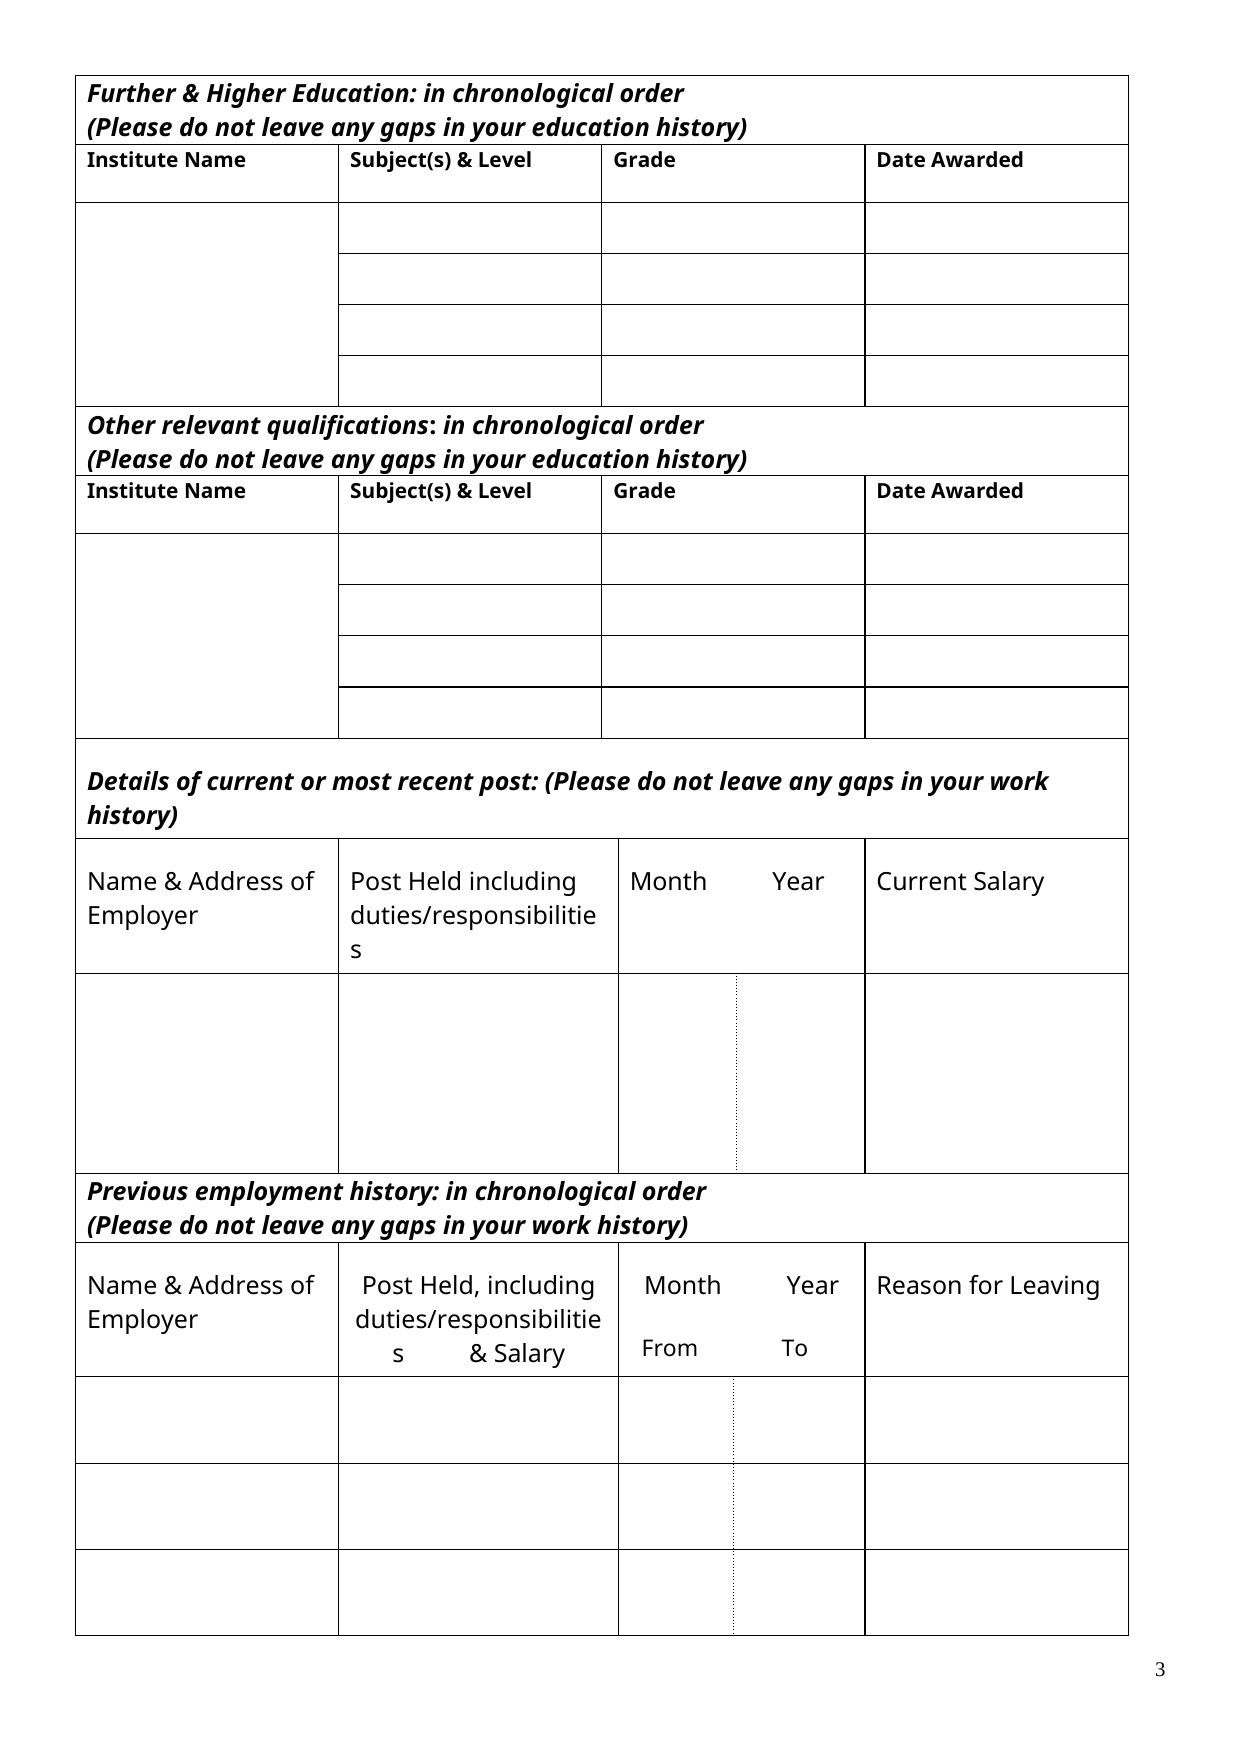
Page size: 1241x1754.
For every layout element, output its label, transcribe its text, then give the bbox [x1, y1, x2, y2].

table_cell Month Year From To [619, 1243, 864, 1376]
table_cell Grade [602, 145, 864, 202]
table_cell [866, 974, 1128, 1172]
table_cell [339, 585, 601, 635]
table_cell [866, 534, 1128, 584]
table_cell [734, 1377, 864, 1462]
table_cell Details of current or most recent post: (Please do not leave any gaps in your work history) [76, 739, 1128, 838]
table_cell [602, 688, 864, 737]
table_cell [866, 203, 1128, 253]
table_cell [734, 1550, 864, 1635]
table_cell [619, 1464, 733, 1549]
table_cell [619, 974, 736, 1172]
table_cell Name & Address of Employer [76, 839, 338, 972]
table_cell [339, 1243, 618, 1376]
table_cell Subject(s) & Level [339, 476, 601, 533]
table_cell Post Held including duties/responsibilities [339, 839, 618, 972]
table_cell [734, 1464, 864, 1549]
table_cell [76, 974, 338, 1172]
table_cell [339, 254, 601, 304]
table_cell Previous employment history: in chronological order (Please do not leave any gaps in your work history) [76, 1174, 1128, 1242]
table_cell Reason for Leaving [866, 1243, 1128, 1376]
table_cell [866, 1464, 1128, 1549]
table_cell [866, 585, 1128, 635]
table_cell [76, 203, 338, 406]
table_cell Institute Name [76, 476, 338, 533]
table_cell Date Awarded [866, 476, 1128, 533]
table_cell [339, 356, 601, 406]
table_cell [339, 688, 601, 737]
table_cell [602, 254, 864, 304]
table_cell [619, 1550, 733, 1635]
table_cell [602, 203, 864, 253]
table_cell [76, 534, 338, 737]
table_cell [339, 534, 601, 584]
table_cell [866, 305, 1128, 355]
table_cell [339, 305, 601, 355]
table_cell Institute Name [76, 145, 338, 202]
table_cell [602, 585, 864, 635]
table_cell Subject(s) & Level [339, 145, 601, 202]
table_cell [76, 1464, 338, 1549]
table_cell [866, 1550, 1128, 1635]
table_cell [602, 636, 864, 686]
table_cell [339, 1550, 618, 1635]
table_cell [866, 636, 1128, 686]
table_cell [736, 974, 864, 1172]
table_cell [339, 636, 601, 686]
table_cell [866, 688, 1128, 737]
table_cell [602, 305, 864, 355]
table_cell [339, 203, 601, 253]
table_cell [339, 1464, 618, 1549]
table_cell [866, 254, 1128, 304]
table_cell Grade [602, 476, 864, 533]
table_cell [866, 1377, 1128, 1462]
table_cell [602, 356, 864, 406]
table_cell Other relevant qualifications: in chronological order (Please do not leave any gaps in your education history) [76, 407, 1128, 475]
table_cell Date Awarded [866, 145, 1128, 202]
table_cell [76, 1377, 338, 1462]
table_cell [76, 1550, 338, 1635]
table_header Further & Higher Education: in chronological order (Please do not leave any gaps in your education history) [76, 76, 1128, 144]
table_cell Current Salary [866, 839, 1128, 972]
table_cell Month Year [619, 839, 864, 972]
table_cell [866, 356, 1128, 406]
table_cell [339, 974, 618, 1172]
table_cell Name & Address of Employer [76, 1243, 338, 1376]
table_cell [339, 1377, 618, 1462]
table_cell [619, 1377, 733, 1462]
table_cell [602, 534, 864, 584]
